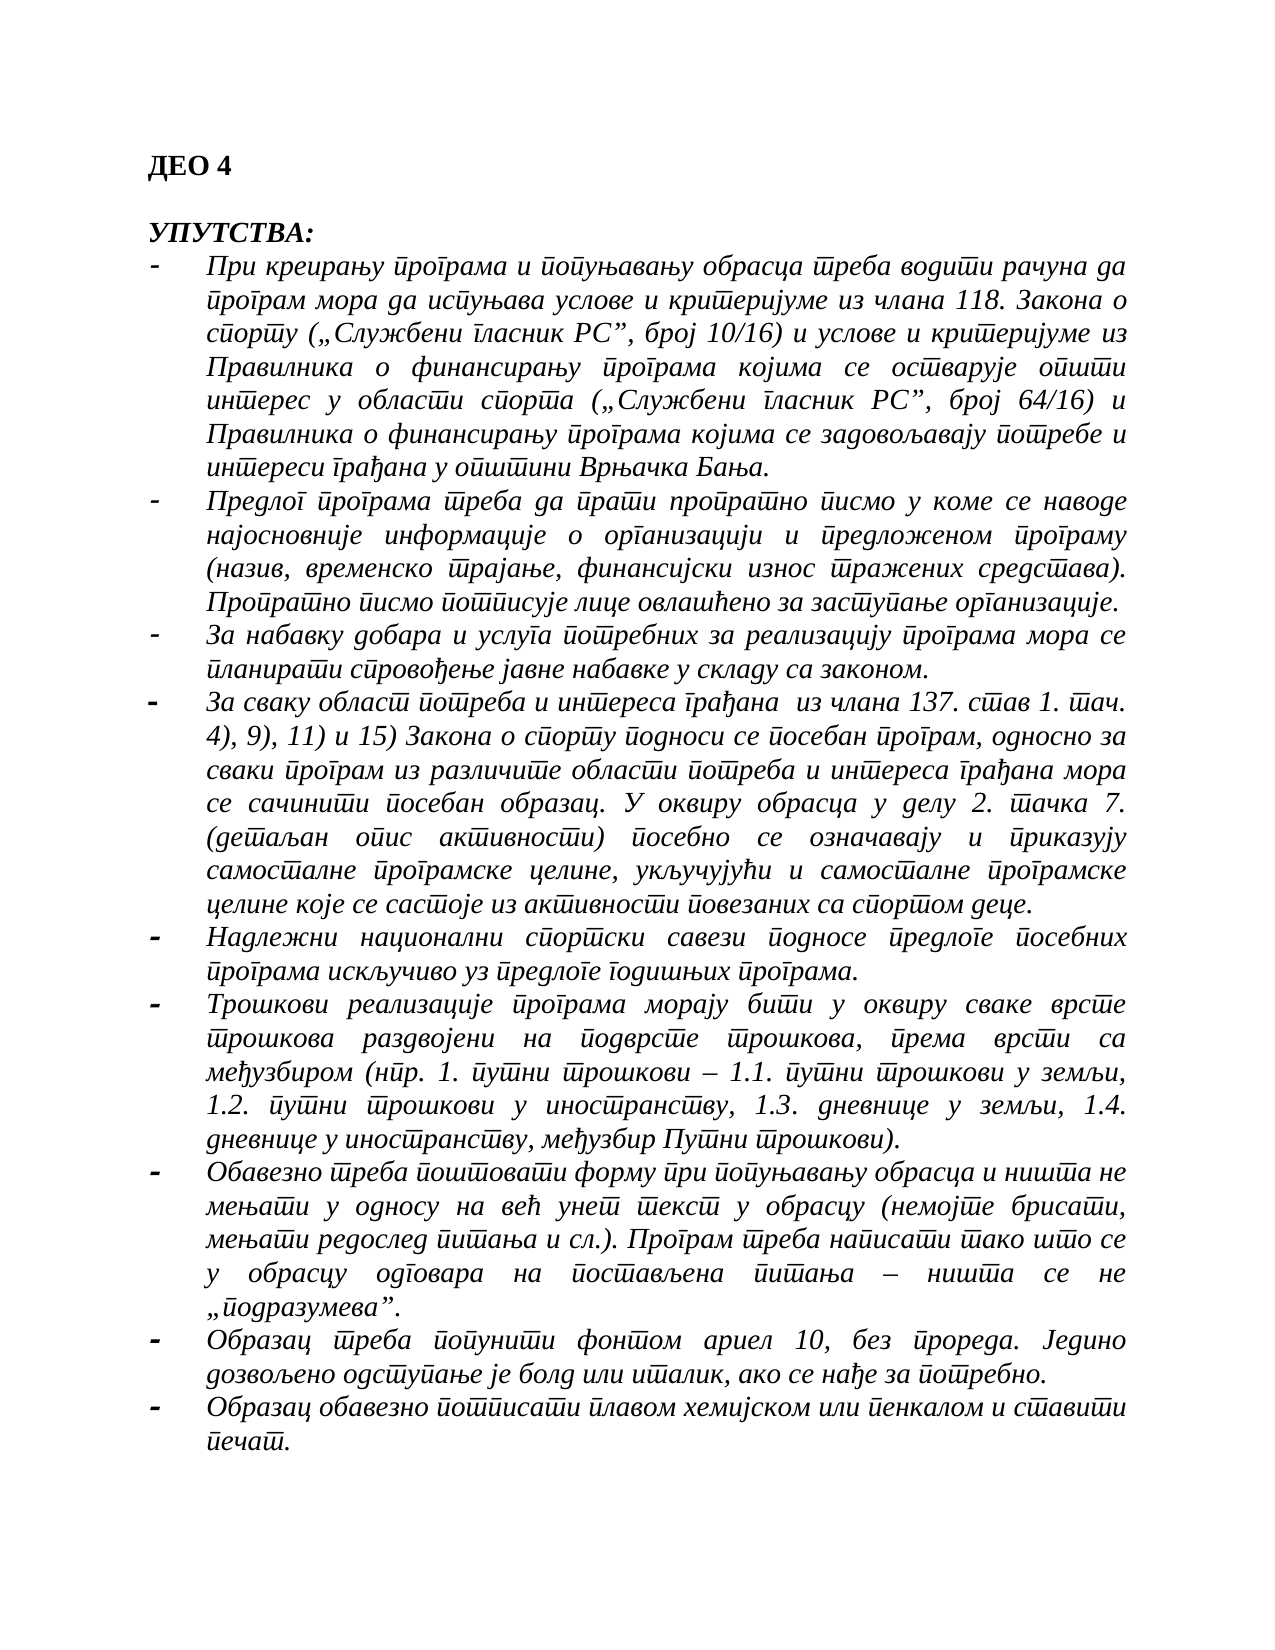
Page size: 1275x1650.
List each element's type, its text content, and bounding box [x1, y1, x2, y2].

list За сваку област потреба и интереса грађана из члана 137. став 1. тач. 4), 9), 11) и 15) Закона о спорту подноси се посебан програм, односно за сваки програм из различите области потреба и интереса грађана мора се сачинити посебан образац. У оквиру обрасца у делу 2. тачка 7. (детаљан опис активности) посебно се означавају и приказују самосталне програмске целине, укључујући и самосталне програмске целине које се састоје из активности повезаних са спортом деце. [148, 684, 1127, 919]
list Предлог програма треба да прати пропратно писмо у коме се наводе најосновније информације о организацији и предложеном програму (назив, временско трајање, финансијски износ тражених средстава). Пропратно писмо потписује лице овлашћено за заступање организације. [148, 483, 1127, 617]
list Образац треба попунити фонтом ариел 10, без прореда. Једино дозвољено одступање је болд или италик, ако се нађе за потребно. [148, 1322, 1127, 1389]
list Образац обавезно потписати плавом хемијском или пенкалом и ставити печат. [148, 1389, 1127, 1457]
text ДЕО 4 [148, 148, 1127, 181]
list За набавку добара и услуга потребних за реализацију програма мора се планирати спровођење јавне набавке у складу са законом. [148, 617, 1127, 684]
list Трошкови реализације програма морају бити у оквиру сваке врсте трошкова раздвојени на подврсте трошкова, према врсти са међузбиром (нпр. 1. путни трошкови – 1.1. путни трошкови у земљи, 1.2. путни трошкови у иностранству, 1.3. дневнице у земљи, 1.4. дневнице у иностранству, међузбир Путни трошкови). [148, 987, 1127, 1154]
text УПУТСТВА: [148, 215, 1127, 248]
list Надлежни национални спортски савези подносе предлоге посебних програма искључиво уз предлоге годишњих програма. [148, 919, 1127, 987]
list При креирању програма и попуњавању обрасца треба водити рачуна да програм мора да испуњава услове и критеријуме из члана 118. Закона о спорту („Службени гласник РС”, број 10/16) и услове и критеријуме из Правилника о финансирању програма којима се остварује општи интерес у области спорта („Службени гласник РС”, број 64/16) и Правилника о финансирању програма којима се задовољавају потребе и интереси грађана у општини Врњачка Бања. [148, 248, 1127, 483]
list Обавезно треба поштовати форму при попуњавању обрасца и ништа не мењати у односу на већ унет текст у обрасцу (немојте брисати, мењати редослед питања и сл.). Програм треба написати тако што се у обрасцу одговара на постављена питања – ништа се не „подразумева”. [148, 1154, 1127, 1322]
